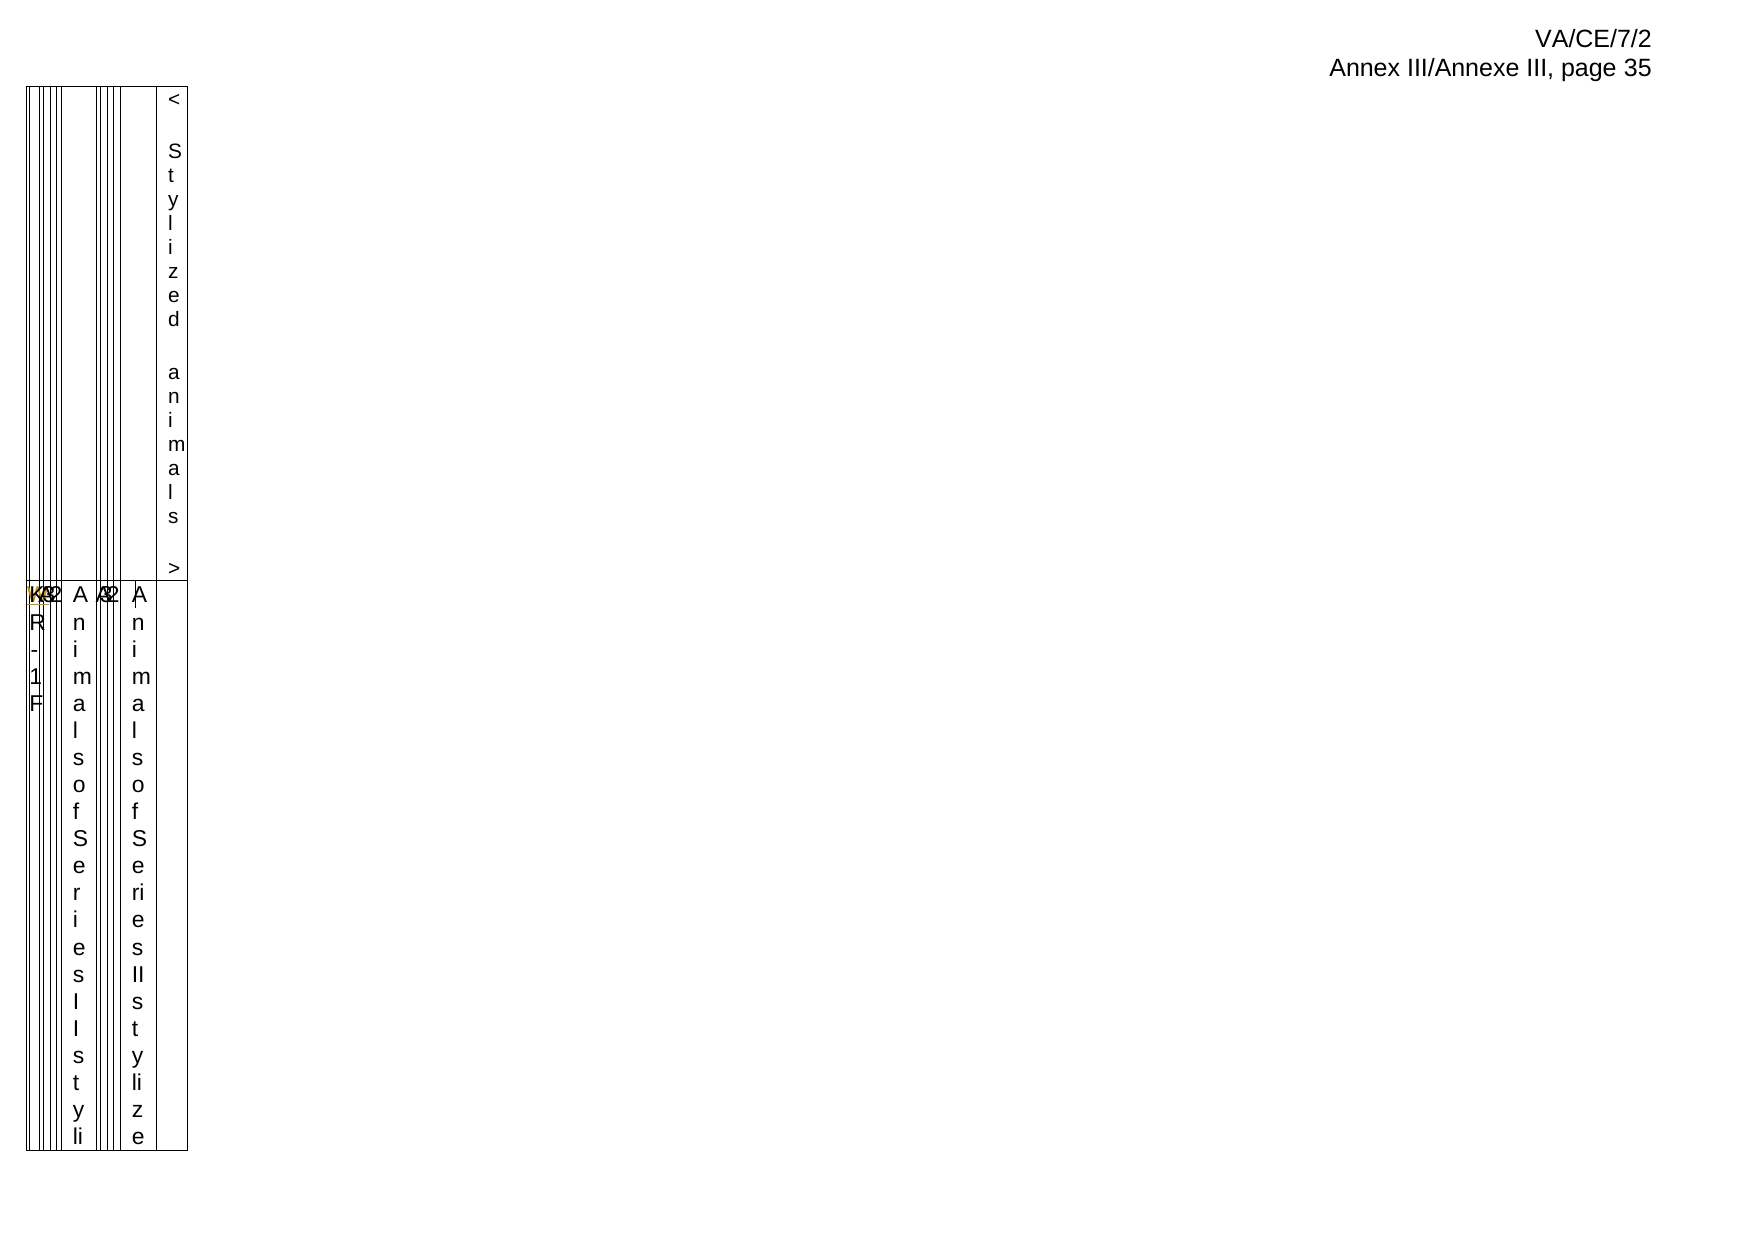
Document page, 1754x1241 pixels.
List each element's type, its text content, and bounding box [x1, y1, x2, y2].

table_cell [121, 87, 156, 580]
table_cell [157, 581, 187, 1150]
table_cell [62, 87, 96, 580]
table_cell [121, 581, 156, 1150]
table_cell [62, 581, 96, 1150]
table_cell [157, 87, 187, 580]
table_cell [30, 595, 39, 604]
